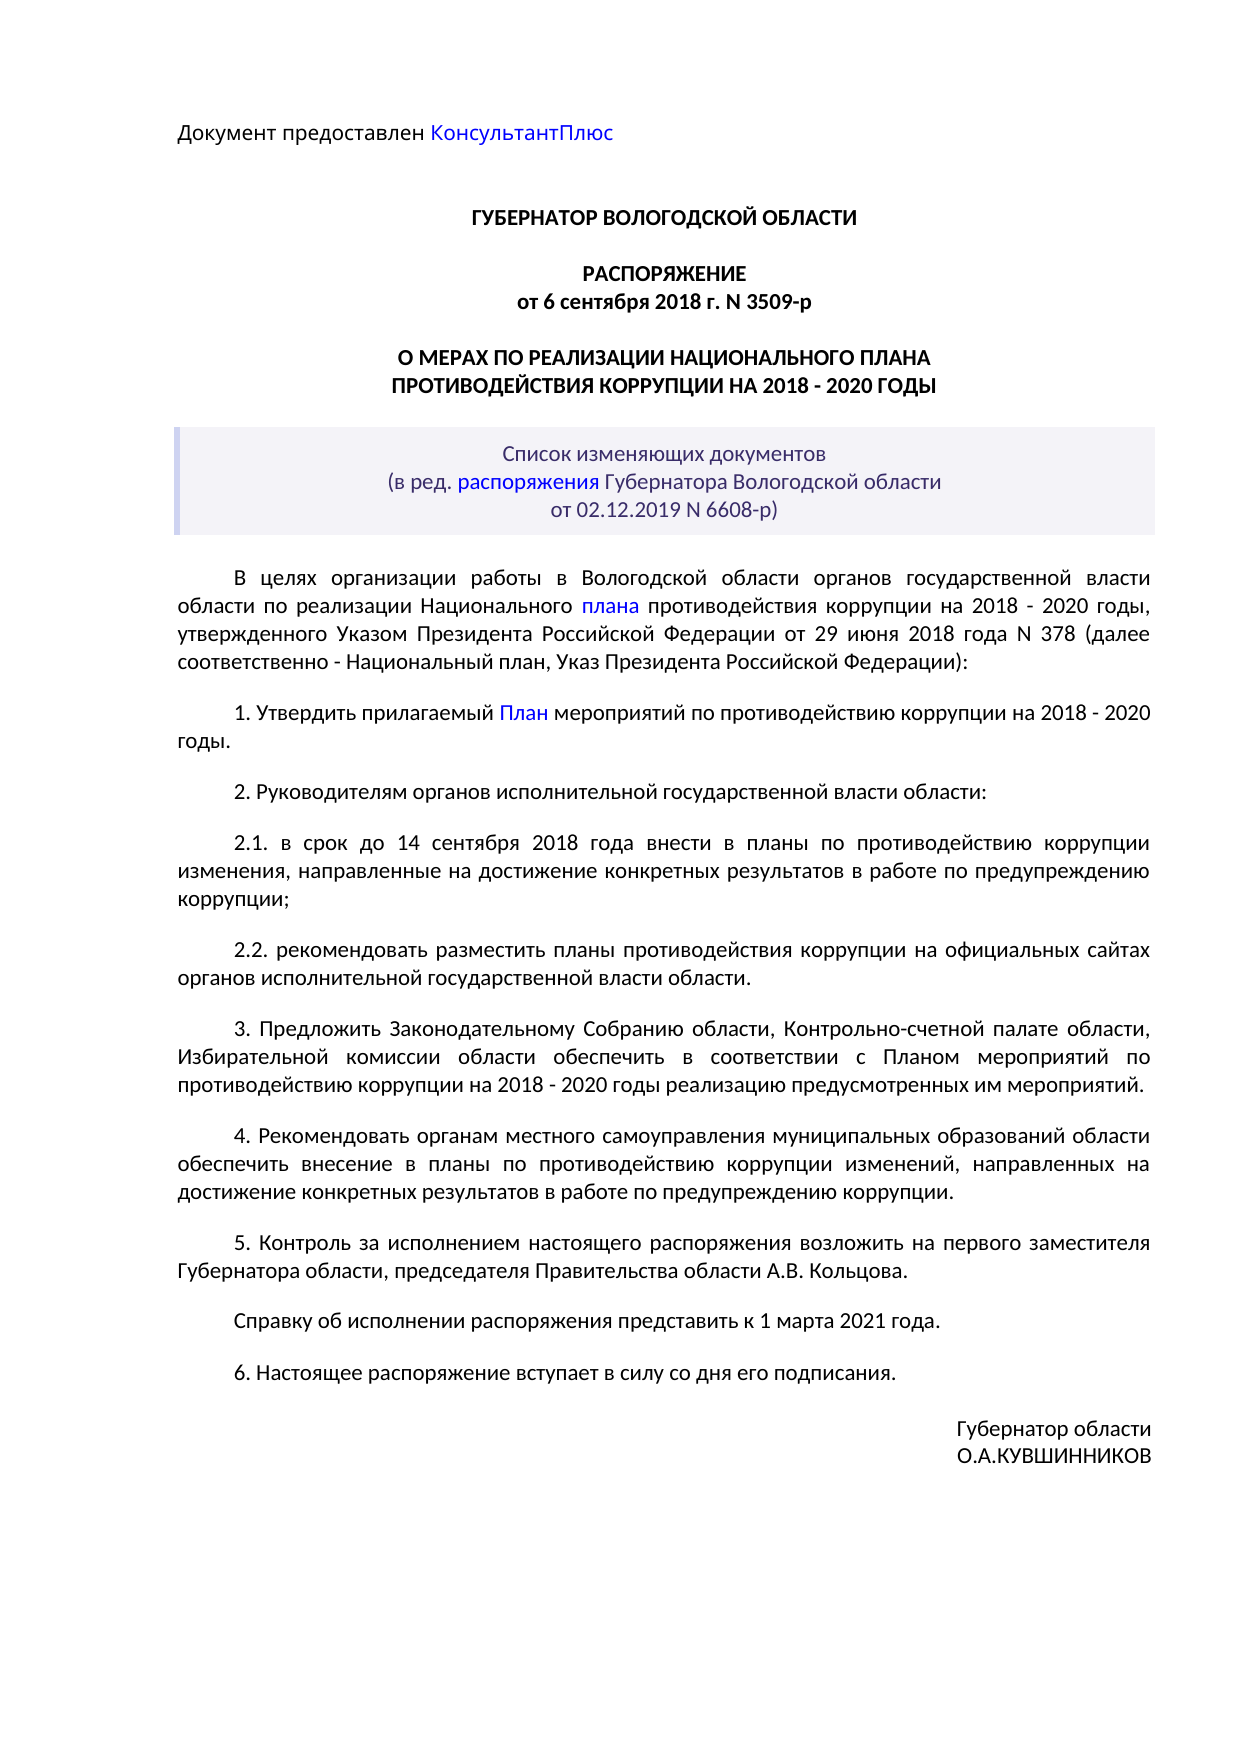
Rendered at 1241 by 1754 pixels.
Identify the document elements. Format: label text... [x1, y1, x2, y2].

title О МЕРАХ ПО РЕАЛИЗАЦИИ НАЦИОНАЛЬНОГО ПЛАНА [177, 343, 1152, 371]
title от 6 сентября 2018 г. N 3509-р [177, 287, 1152, 315]
text 4. Рекомендовать органам местного самоуправления муниципальных образований области обеспечить внесение в планы по противодействию коррупции изменений, направленных на достижение конкретных результатов в работе по предупреждению коррупции. [177, 1121, 1152, 1205]
text В целях организации работы в Вологодской области органов государственной власти области по реализации Национального плана противодействия коррупции на 2018 - 2020 годы, утвержденного Указом Президента Российской Федерации от 29 июня 2018 года N 378 (далее соответственно - Национальный план, Указ Президента Российской Федерации): [177, 563, 1152, 675]
text О.А.КУВШИННИКОВ [177, 1442, 1152, 1470]
table_header Список изменяющих документов (в ред. распоряжения Губернатора Вологодской области от 02.12.2019 N 6608-р) [180, 427, 1149, 535]
text 2. Руководителям органов исполнительной государственной власти области: [177, 777, 1152, 805]
text Губернатор области [177, 1414, 1152, 1442]
text 2.2. рекомендовать разместить планы противодействия коррупции на официальных сайтах органов исполнительной государственной власти области. [177, 935, 1152, 991]
title ГУБЕРНАТОР ВОЛОГОДСКОЙ ОБЛАСТИ [177, 203, 1152, 231]
text 1. Утвердить прилагаемый План мероприятий по противодействию коррупции на 2018 - 2020 годы. [177, 698, 1152, 754]
title ПРОТИВОДЕЙСТВИЯ КОРРУПЦИИ НА 2018 - 2020 ГОДЫ [177, 371, 1152, 399]
title РАСПОРЯЖЕНИЕ [177, 259, 1152, 287]
title Документ предоставлен КонсультантПлюс [177, 118, 1152, 175]
text 3. Предложить Законодательному Собранию области, Контрольно-счетной палате области, Избирательной комиссии области обеспечить в соответствии с Планом мероприятий по противодействию коррупции на 2018 - 2020 годы реализацию предусмотренных им мероприятий. [177, 1014, 1152, 1098]
text 2.1. в срок до 14 сентября 2018 года внести в планы по противодействию коррупции изменения, направленные на достижение конкретных результатов в работе по предупреждению коррупции; [177, 828, 1152, 912]
text 5. Контроль за исполнением настоящего распоряжения возложить на первого заместителя Губернатора области, председателя Правительства области А.В. Кольцова. [177, 1228, 1152, 1284]
text 6. Настоящее распоряжение вступает в силу со дня его подписания. [177, 1358, 1152, 1386]
text Справку об исполнении распоряжения представить к 1 марта 2021 года. [177, 1307, 1152, 1335]
